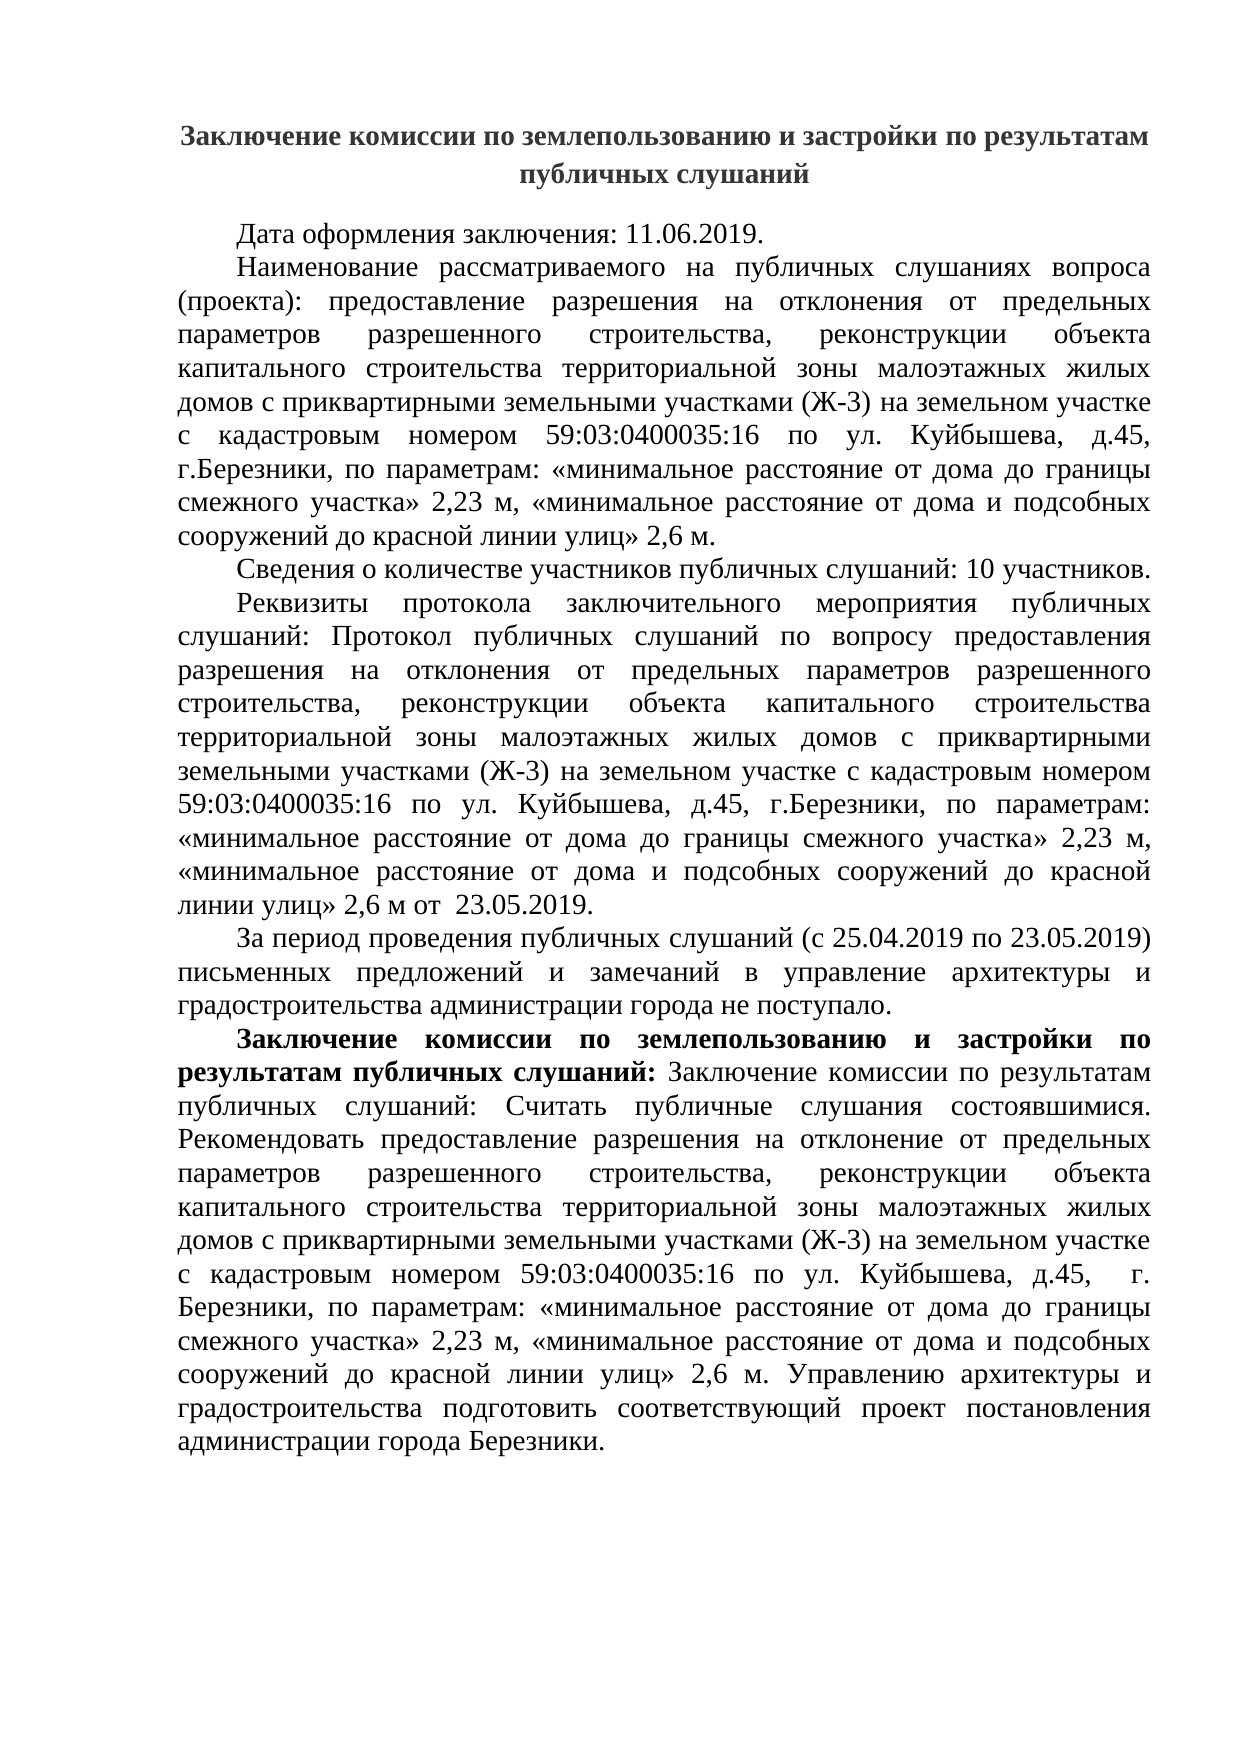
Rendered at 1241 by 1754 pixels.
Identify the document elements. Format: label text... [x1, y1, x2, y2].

text Дата оформления заключения: 11.06.2019. [177, 216, 1152, 249]
text За период проведения публичных слушаний (с 25.04.2019 по 23.05.2019) письменных предложений и замечаний в управление архитектуры и градостроительства администрации города не поступало. [177, 920, 1152, 1021]
text Сведения о количестве участников публичных слушаний: 10 участников. [177, 551, 1152, 585]
text Наименование рассматриваемого на публичных слушаниях вопроса (проекта): предоставление разрешения на отклонения от предельных параметров разрешенного строительства, реконструкции объекта капитального строительства территориальной зоны малоэтажных жилых домов с приквартирными земельными участками (Ж-3) на земельном участке с кадастровым номером 59:03:0400035:16 по ул. Куйбышева, д.45, г.Березники, по параметрам: «минимальное расстояние от дома до границы смежного участка» 2,23 м, «минимальное расстояние от дома и подсобных сооружений до красной линии улиц» 2,6 м. [177, 249, 1152, 551]
text Заключение комиссии по землепользованию и застройки по результатам публичных слушаний: Заключение комиссии по результатам публичных слушаний: Считать публичные слушания состоявшимися. Рекомендовать предоставление разрешения на отклонение от предельных параметров разрешенного строительства, реконструкции объекта капитального строительства территориальной зоны малоэтажных жилых домов с приквартирными земельными участками (Ж-3) на земельном участке с кадастровым номером 59:03:0400035:16 по ул. Куйбышева, д.45, г. Березники, по параметрам: «минимальное расстояние от дома до границы смежного участка» 2,23 м, «минимальное расстояние от дома и подсобных сооружений до красной линии улиц» 2,6 м. Управлению архитектуры и градостроительства подготовить соответствующий проект постановления администрации города Березники. [177, 1021, 1152, 1457]
text Реквизиты протокола заключительного мероприятия публичных слушаний: Протокол публичных слушаний по вопросу предоставления разрешения на отклонения от предельных параметров разрешенного строительства, реконструкции объекта капитального строительства территориальной зоны малоэтажных жилых домов с приквартирными земельными участками (Ж-3) на земельном участке с кадастровым номером 59:03:0400035:16 по ул. Куйбышева, д.45, г.Березники, по параметрам: «минимальное расстояние от дома до границы смежного участка» 2,23 м, «минимальное расстояние от дома и подсобных сооружений до красной линии улиц» 2,6 м от 23.05.2019. [177, 585, 1152, 920]
text Заключение комиссии по землепользованию и застройки по результатам публичных слушаний [177, 118, 1152, 190]
